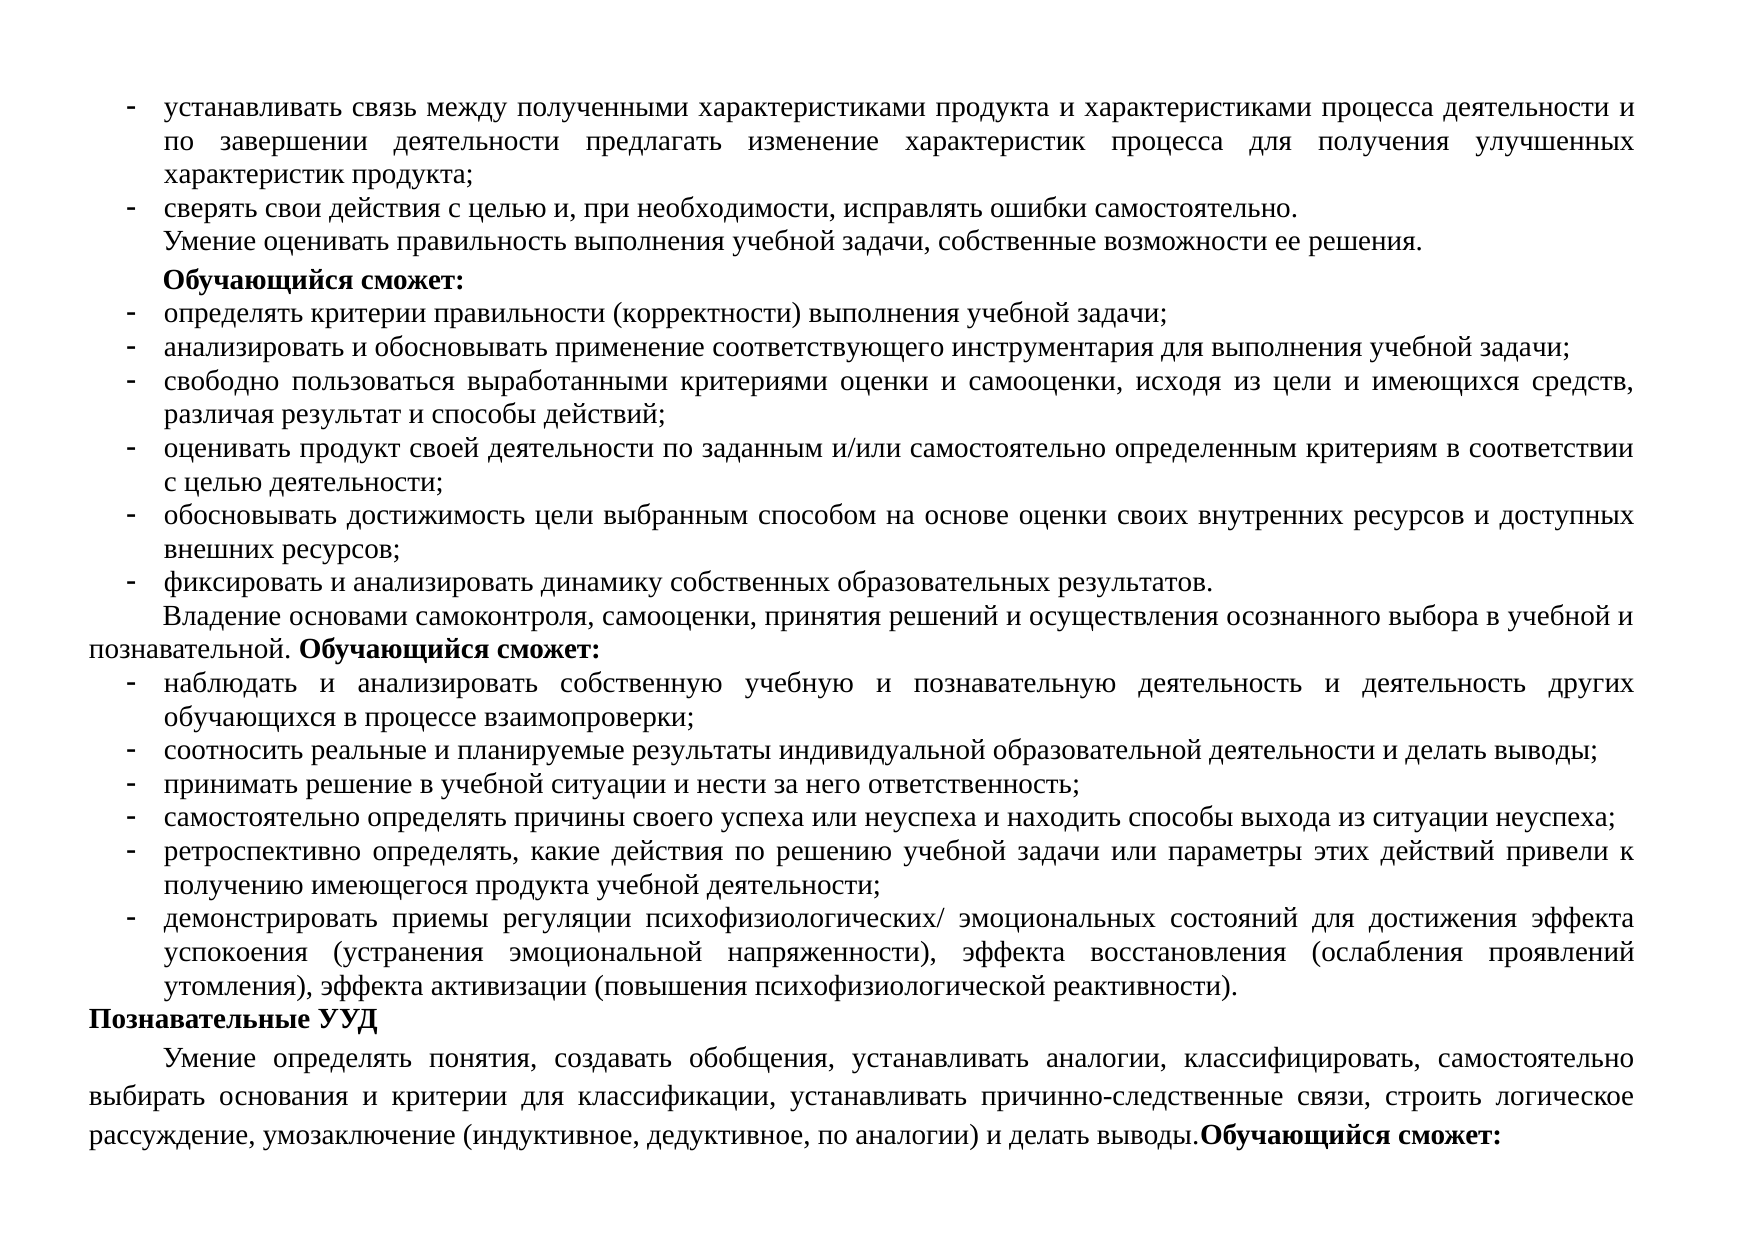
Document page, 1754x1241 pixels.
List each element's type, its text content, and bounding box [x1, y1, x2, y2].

list демонстрировать приемы регуляции психофизиологических/ эмоциональных состояний для достижения эффекта успокоения (устранения эмоциональной напряженности), эффекта восстановления (ослабления проявлений утомления), эффекта активизации (повышения психофизиологической реактивности). [126, 900, 1636, 1001]
list наблюдать и анализировать собственную учебную и познавательную деятельность и деятельность других обучающихся в процессе взаимопроверки; [126, 665, 1636, 732]
list сверять свои действия с целью и, при необходимости, исправлять ошибки самостоятельно. [126, 190, 1636, 223]
text Умение оценивать правильность выполнения учебной задачи, собственные возможности ее решения. [89, 223, 1636, 257]
list определять критерии правильности (корректности) выполнения учебной задачи; [126, 296, 1636, 329]
list соотносить реальные и планируемые результаты индивидуальной образовательной деятельности и делать выводы; [126, 732, 1636, 766]
text Обучающийся сможет: [89, 262, 1636, 296]
list обосновывать достижимость цели выбранным способом на основе оценки своих внутренних ресурсов и доступных внешних ресурсов; [126, 497, 1636, 564]
text Умение определять понятия, создавать обобщения, устанавливать аналогии, классифицировать, самостоятельно выбирать основания и критерии для классификации, устанавливать причинно-следственные связи, строить логическое рассуждение, умозаключение (индуктивное, дедуктивное, по аналогии) и делать выводы.Обучающийся сможет: [89, 1040, 1636, 1150]
list анализировать и обосновывать применение соответствующего инструментария для выполнения учебной задачи; [126, 329, 1636, 363]
list устанавливать связь между полученными характеристиками продукта и характеристиками процесса деятельности и по завершении деятельности предлагать изменение характеристик процесса для получения улучшенных характеристик продукта; [126, 89, 1636, 190]
list ретроспективно определять, какие действия по решению учебной задачи или параметры этих действий привели к получению имеющегося продукта учебной деятельности; [126, 833, 1636, 900]
list самостоятельно определять причины своего успеха или неуспеха и находить способы выхода из ситуации неуспеха; [126, 799, 1636, 833]
list фиксировать и анализировать динамику собственных образовательных результатов. [126, 564, 1636, 598]
list оценивать продукт своей деятельности по заданным и/или самостоятельно определенным критериям в соответствии с целью деятельности; [126, 430, 1636, 497]
list принимать решение в учебной ситуации и нести за него ответственность; [126, 766, 1636, 799]
list свободно пользоваться выработанными критериями оценки и самооценки, исходя из цели и имеющихся средств, различая результат и способы действий; [126, 363, 1636, 430]
text Познавательные УУД [89, 1001, 1636, 1035]
text Владение основами самоконтроля, самооценки, принятия решений и осуществления осознанного выбора в учебной и познавательной. Обучающийся сможет: [89, 598, 1636, 665]
